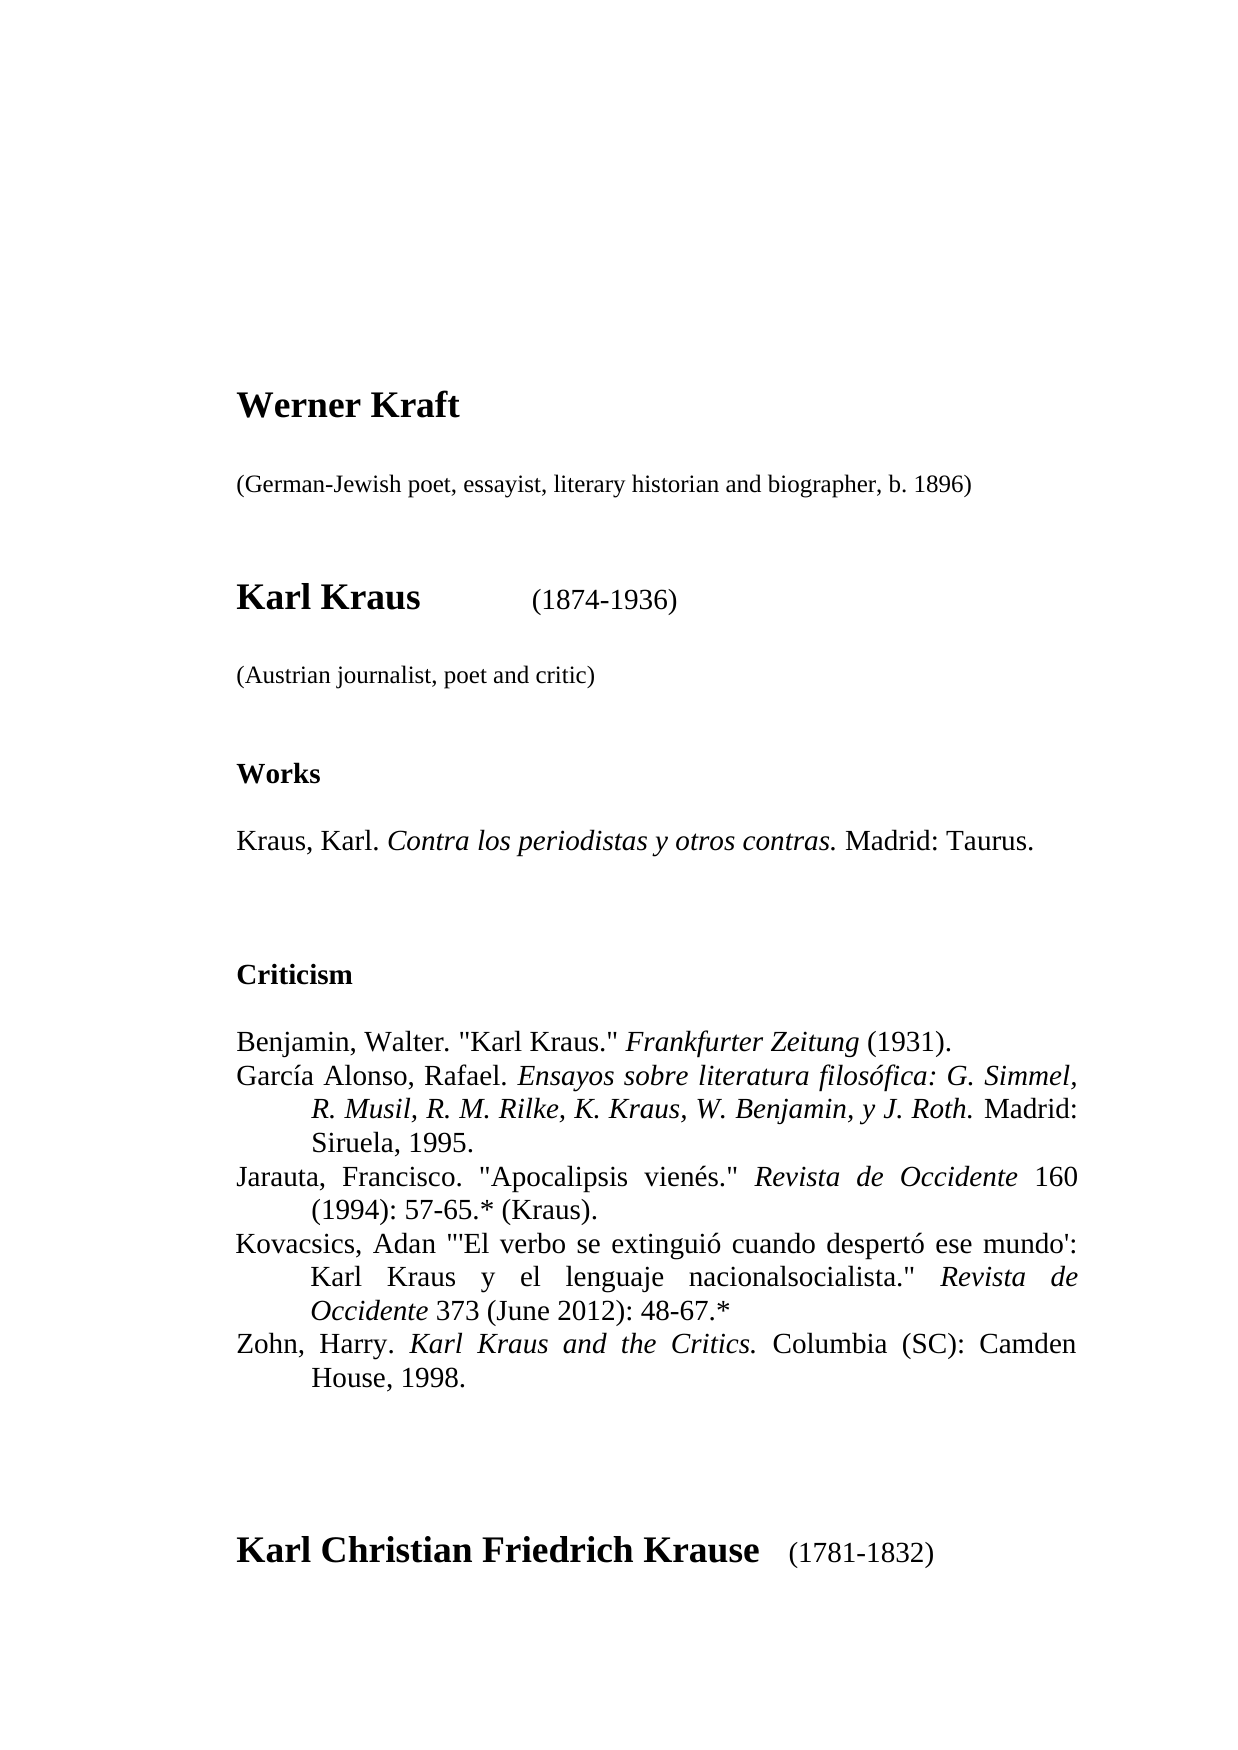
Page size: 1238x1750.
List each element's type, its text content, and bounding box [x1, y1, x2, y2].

text (German-Jewish poet, essayist, literary historian and biographer, b. 1896) [236, 469, 1078, 497]
text (Austrian journalist, poet and critic) [236, 660, 1078, 689]
text Zohn, Harry. Karl Kraus and the Critics. Columbia (SC): Camden House, 1998. [236, 1326, 1077, 1393]
text Kovacsics, Adan "'El verbo se extinguió cuando despertó ese mundo': Karl Kraus y el lenguaje nacionalsocialista." Revista de Occidente 373 (June 2012): 48-67.* [235, 1226, 1078, 1326]
text García Alonso, Rafael. Ensayos sobre literatura filosófica: G. Simmel, R. Musil, R. M. Rilke, K. Kraus, W. Benjamin, y J. Roth. Madrid: Siruela, 1995. [236, 1058, 1078, 1159]
text Benjamin, Walter. "Karl Kraus." Frankfurter Zeitung (1931). [236, 1024, 1078, 1058]
text Karl Kraus (1874-1936) [236, 574, 1078, 617]
text Jarauta, Francisco. "Apocalipsis vienés." Revista de Occidente 160 (1994): 57-65.* (Kraus). [236, 1159, 1078, 1226]
text Karl Christian Friedrich Krause (1781-1832) [236, 1528, 1078, 1571]
text Criticism [236, 957, 1078, 991]
text Kraus, Karl. Contra los periodistas y otros contras. Madrid: Taurus. [236, 823, 1078, 857]
text Works [236, 756, 1078, 790]
text Werner Kraft [236, 382, 1078, 426]
